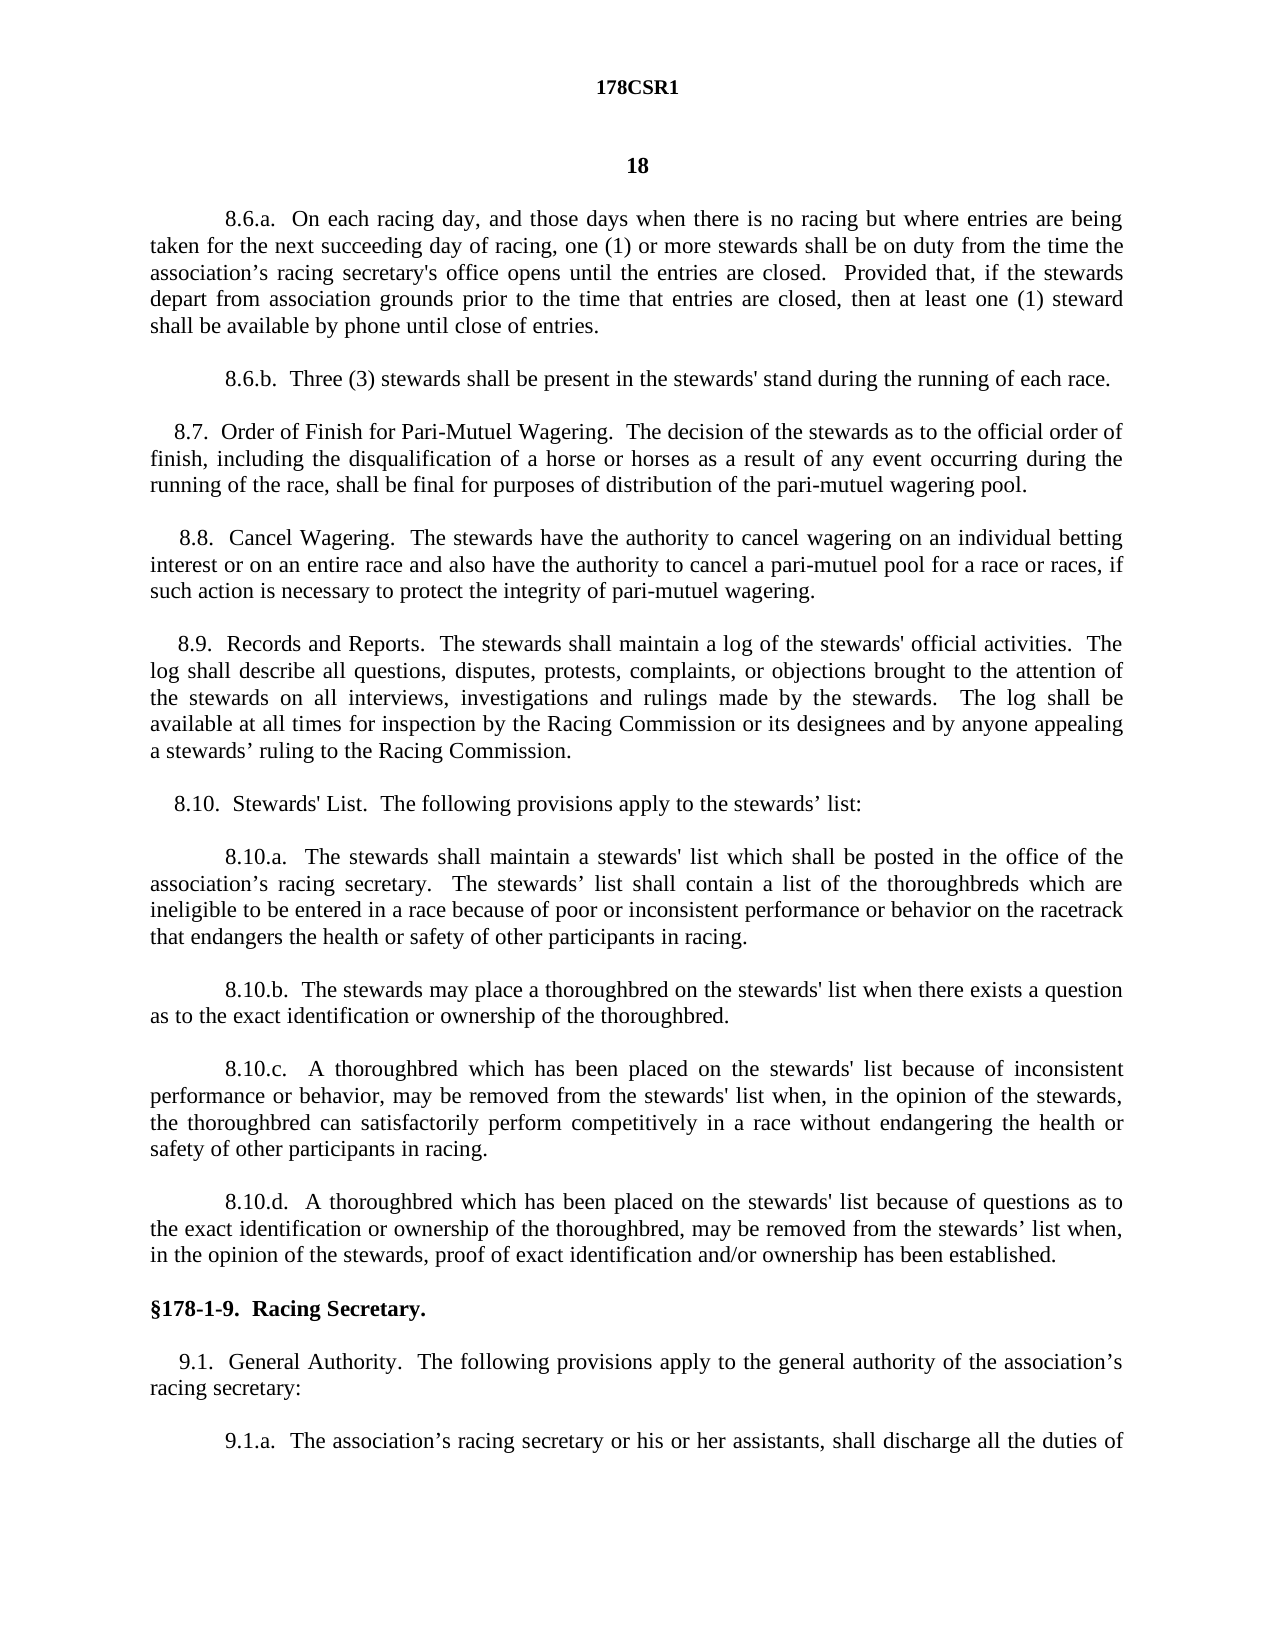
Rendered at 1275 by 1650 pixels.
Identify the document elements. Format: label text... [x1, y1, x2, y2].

text 8.7. Order of Finish for Pari-Mutuel Wagering. The decision of the stewards as to the official order of finish, including the disqualification of a horse or horses as a result of any event occurring during the running of the race, shall be final for purposes of distribution of the pari-mutuel wagering pool. [150, 418, 1125, 497]
text 8.10.c. A thoroughbred which has been placed on the stewards' list because of inconsistent performance or behavior, may be removed from the stewards' list when, in the opinion of the stewards, the thoroughbred can satisfactorily perform competitively in a race without endangering the health or safety of other participants in racing. [150, 1055, 1125, 1162]
text 8.9. Records and Reports. The stewards shall maintain a log of the stewards' official activities. The log shall describe all questions, disputes, protests, complaints, or objections brought to the attention of the stewards on all interviews, investigations and rulings made by the stewards. The log shall be available at all times for inspection by the Racing Commission or its designees and by anyone appealing a stewards’ ruling to the Racing Commission. [150, 630, 1125, 763]
text 8.6.a. On each racing day, and those days when there is no racing but where entries are being taken for the next succeeding day of racing, one (1) or more stewards shall be on duty from the time the association’s racing secretary's office opens until the entries are closed. Provided that, if the stewards depart from association grounds prior to the time that entries are closed, then at least one (1) steward shall be available by phone until close of entries. [150, 205, 1125, 338]
text 8.10.a. The stewards shall maintain a stewards' list which shall be posted in the office of the association’s racing secretary. The stewards’ list shall contain a list of the thoroughbreds which are ineligible to be entered in a race because of poor or inconsistent performance or behavior on the racetrack that endangers the health or safety of other participants in racing. [150, 843, 1125, 949]
text 8.6.b. Three (3) stewards shall be present in the stewards' stand during the running of each race. [150, 365, 1125, 391]
text 8.8. Cancel Wagering. The stewards have the authority to cancel wagering on an individual betting interest or on an entire race and also have the authority to cancel a pari-mutuel pool for a race or races, if such action is necessary to protect the integrity of pari-mutuel wagering. [150, 524, 1125, 604]
text 8.10.b. The stewards may place a thoroughbred on the stewards' list when there exists a question as to the exact identification or ownership of the thoroughbred. [150, 976, 1125, 1029]
text 9.1. General Authority. The following provisions apply to the general authority of the association’s racing secretary: [150, 1347, 1125, 1401]
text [150, 1427, 1125, 1454]
text 8.10. Stewards' List. The following provisions apply to the stewards’ list: [150, 790, 1125, 816]
text §178-1-9. Racing Secretary. [150, 1294, 1125, 1321]
text 8.10.d. A thoroughbred which has been placed on the stewards' list because of questions as to the exact identification or ownership of the thoroughbred, may be removed from the stewards’ list when, in the opinion of the stewards, proof of exact identification and/or ownership has been established. [150, 1188, 1125, 1268]
